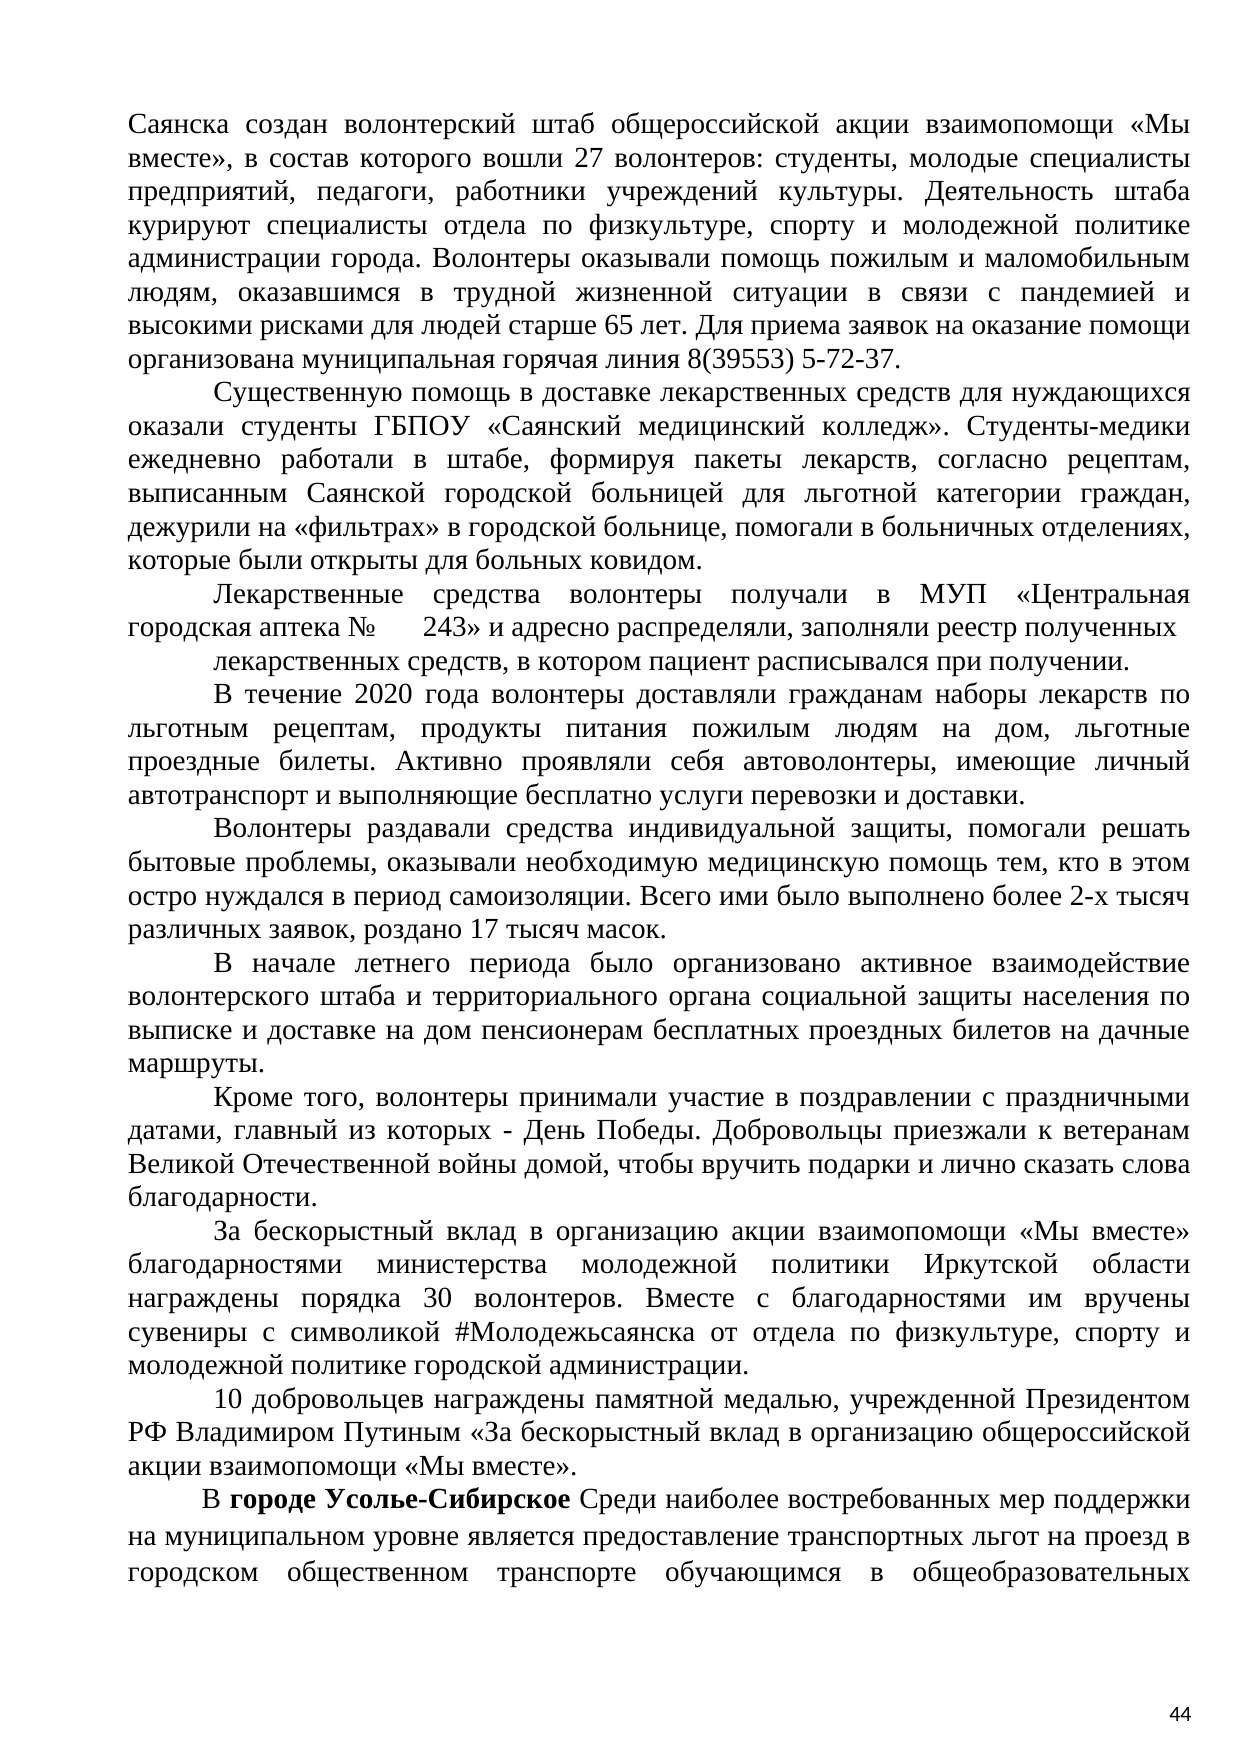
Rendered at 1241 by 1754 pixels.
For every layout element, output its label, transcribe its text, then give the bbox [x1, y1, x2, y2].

text За бескорыстный вклад в организацию акции взаимопомощи «Мы вместе» благодарностями министерства молодежной политики Иркутской области награждены порядка 30 волонтеров. Вместе с благодарностями им вручены сувениры с символикой #Молодежьсаянска от отдела по физкультуре, спорту и молодежной политике городской администрации. [128, 1213, 1191, 1381]
text Волонтеры раздавали средства индивидуальной защиты, помогали решать бытовые проблемы, оказывали необходимую медицинскую помощь тем, кто в этом остро нуждался в период самоизоляции. Всего ими было выполнено более 2-х тысяч различных заявок, роздано 17 тысяч масок. [128, 811, 1191, 945]
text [128, 1481, 1191, 1587]
text Лекарственные средства волонтеры получали в МУП «Центральная городская аптека № 243» и адресно распределяли, заполняли реестр полученных [128, 576, 1191, 643]
text В течение 2020 года волонтеры доставляли гражданам наборы лекарств по льготным рецептам, продукты питания пожилым людям на дом, льготные проездные билеты. Активно проявляли себя автоволонтеры, имеющие личный автотранспорт и выполняющие бесплатно услуги перевозки и доставки. [128, 676, 1191, 811]
text лекарственных средств, в котором пациент расписывался при получении. [128, 643, 1191, 676]
text В начале летнего периода было организовано активное взаимодействие волонтерского штаба и территориального органа социальной защиты населения по выписке и доставке на дом пенсионерам бесплатных проездных билетов на дачные маршруты. [128, 945, 1191, 1079]
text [128, 106, 1191, 374]
text 10 добровольцев награждены памятной медалью, учрежденной Президентом РФ Владимиром Путиным «За бескорыстный вклад в организацию общероссийской акции взаимопомощи «Мы вместе». [128, 1381, 1191, 1481]
text Существенную помощь в доставке лекарственных средств для нуждающихся оказали студенты ГБПОУ «Саянский медицинский колледж». Студенты-медики ежедневно работали в штабе, формируя пакеты лекарств, согласно рецептам, выписанным Саянской городской больницей для льготной категории граждан, дежурили на «фильтрах» в городской больнице, помогали в больничных отделениях, которые были открыты для больных ковидом. [128, 374, 1191, 576]
text Кроме того, волонтеры принимали участие в поздравлении с праздничными датами, главный из которых - День Победы. Добровольцы приезжали к ветеранам Великой Отечественной войны домой, чтобы вручить подарки и лично сказать слова благодарности. [128, 1079, 1191, 1213]
